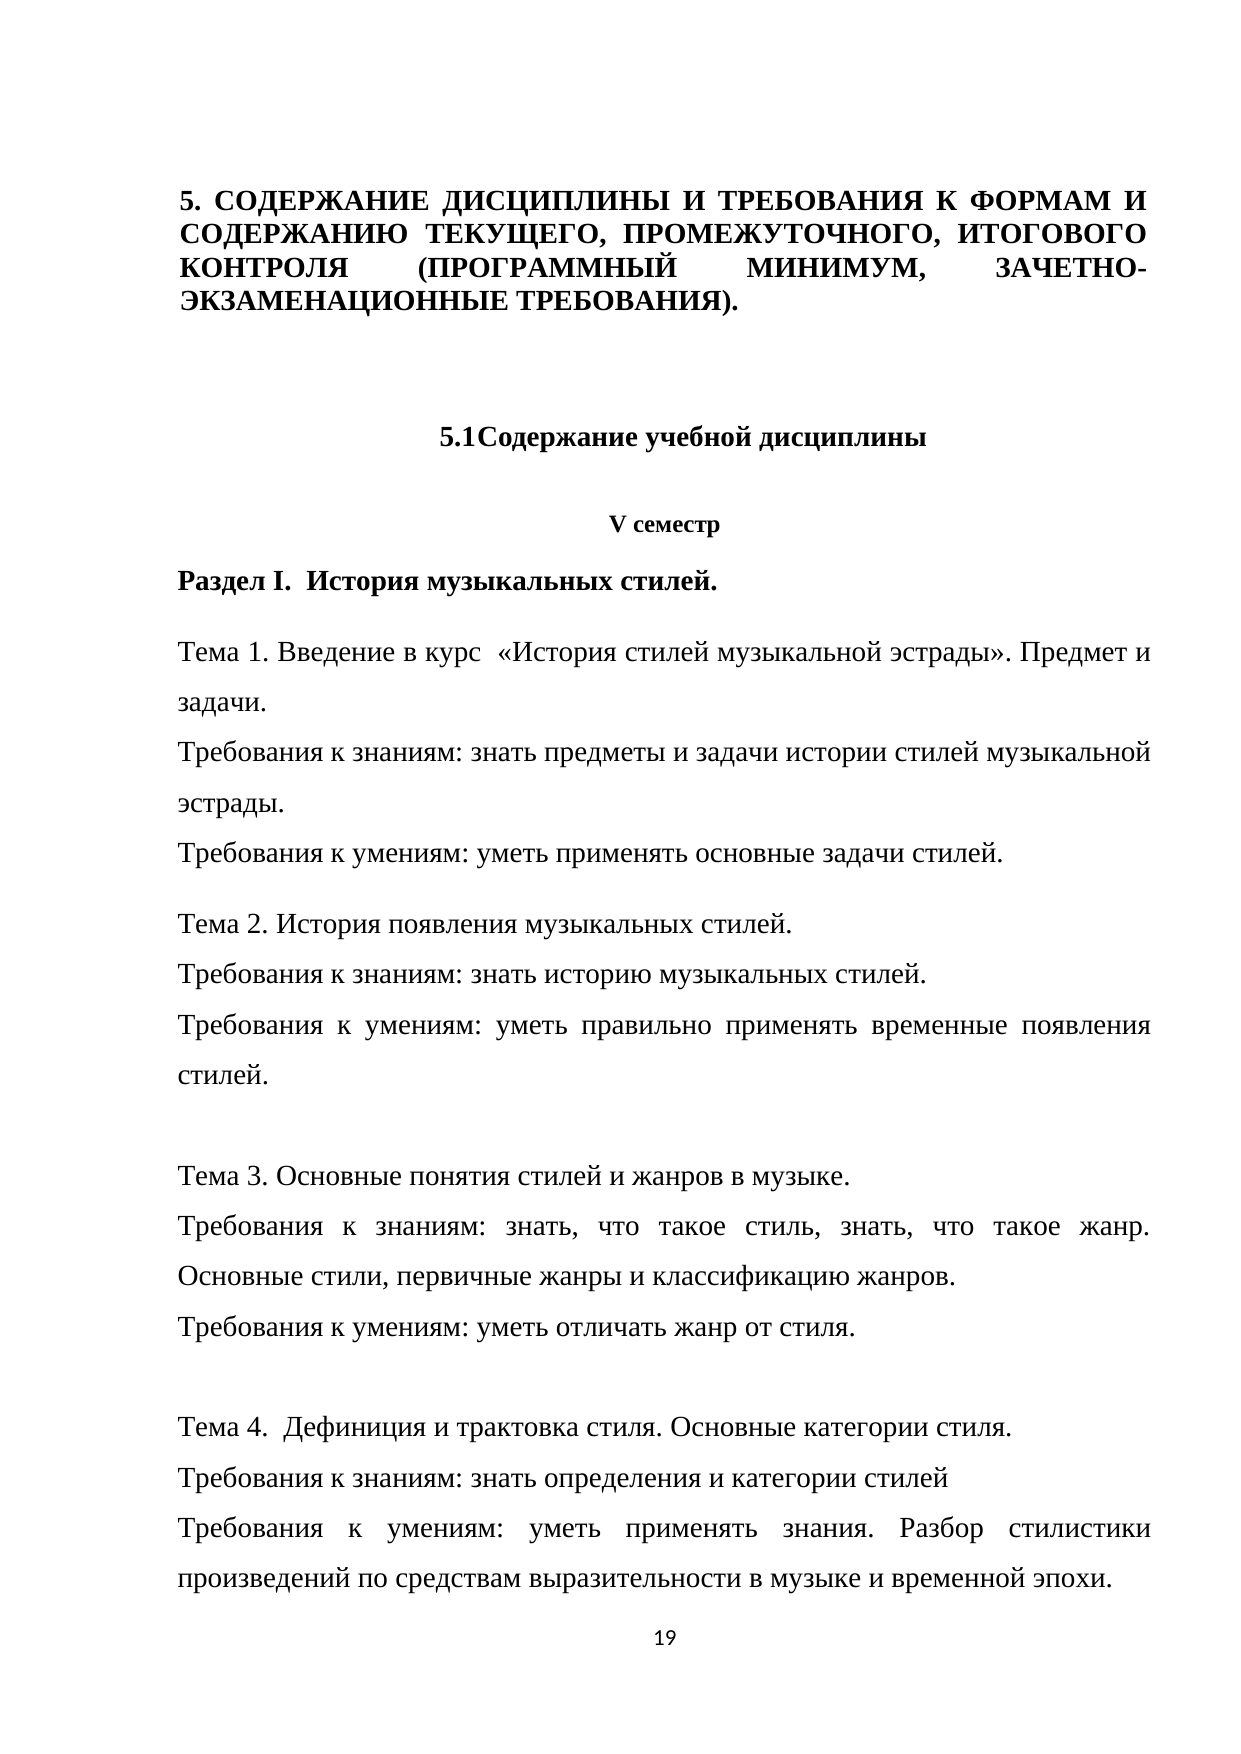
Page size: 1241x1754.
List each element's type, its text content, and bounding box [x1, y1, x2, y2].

text Тема 1. Введение в курс «История стилей музыкальной эстрады». Предмет и задачи. [177, 634, 1152, 718]
text Тема 4. Дефиниция и трактовка стиля. Основные категории стиля. [177, 1409, 1152, 1443]
text V семестр [177, 509, 1152, 538]
text Требования к умениям: уметь применять знания. Разбор стилистики произведений по средствам выразительности в музыке и временной эпохи. [177, 1510, 1152, 1594]
text Раздел I. История музыкальных стилей. [177, 563, 1152, 596]
text Требования к умениям: уметь правильно применять временные появления стилей. [177, 1007, 1152, 1091]
text Требования к умениям: уметь отличать жанр от стиля. [177, 1309, 1152, 1342]
text Требования к знаниям: знать определения и категории стилей [177, 1460, 1152, 1493]
text 5. СОДЕРЖАНИЕ ДИСЦИПЛИНЫ И ТРЕБОВАНИЯ К ФОРМАМ И СОДЕРЖАНИЮ ТЕКУЩЕГО, ПРОМЕЖУТОЧНОГО, ИТОГОВОГО КОНТРОЛЯ (ПРОГРАММНЫЙ МИНИМУМ, ЗАЧЕТНО-ЭКЗАМЕНАЦИОННЫЕ ТРЕБОВАНИЯ). [179, 183, 1147, 317]
text Требования к умениям: уметь применять основные задачи стилей. [177, 835, 1152, 869]
text Тема 3. Основные понятия стилей и жанров в музыке. [177, 1158, 1152, 1191]
text Требования к знаниям: знать историю музыкальных стилей. [177, 957, 1152, 990]
text Тема 2. История появления музыкальных стилей. [177, 906, 1152, 940]
text Требования к знаниям: знать предметы и задачи истории стилей музыкальной эстрады. [177, 734, 1152, 818]
subtitle Содержание учебной дисциплины [215, 419, 1152, 452]
text Требования к знаниям: знать, что такое стиль, знать, что такое жанр. Основные стили, первичные жанры и классификацию жанров. [177, 1208, 1152, 1292]
